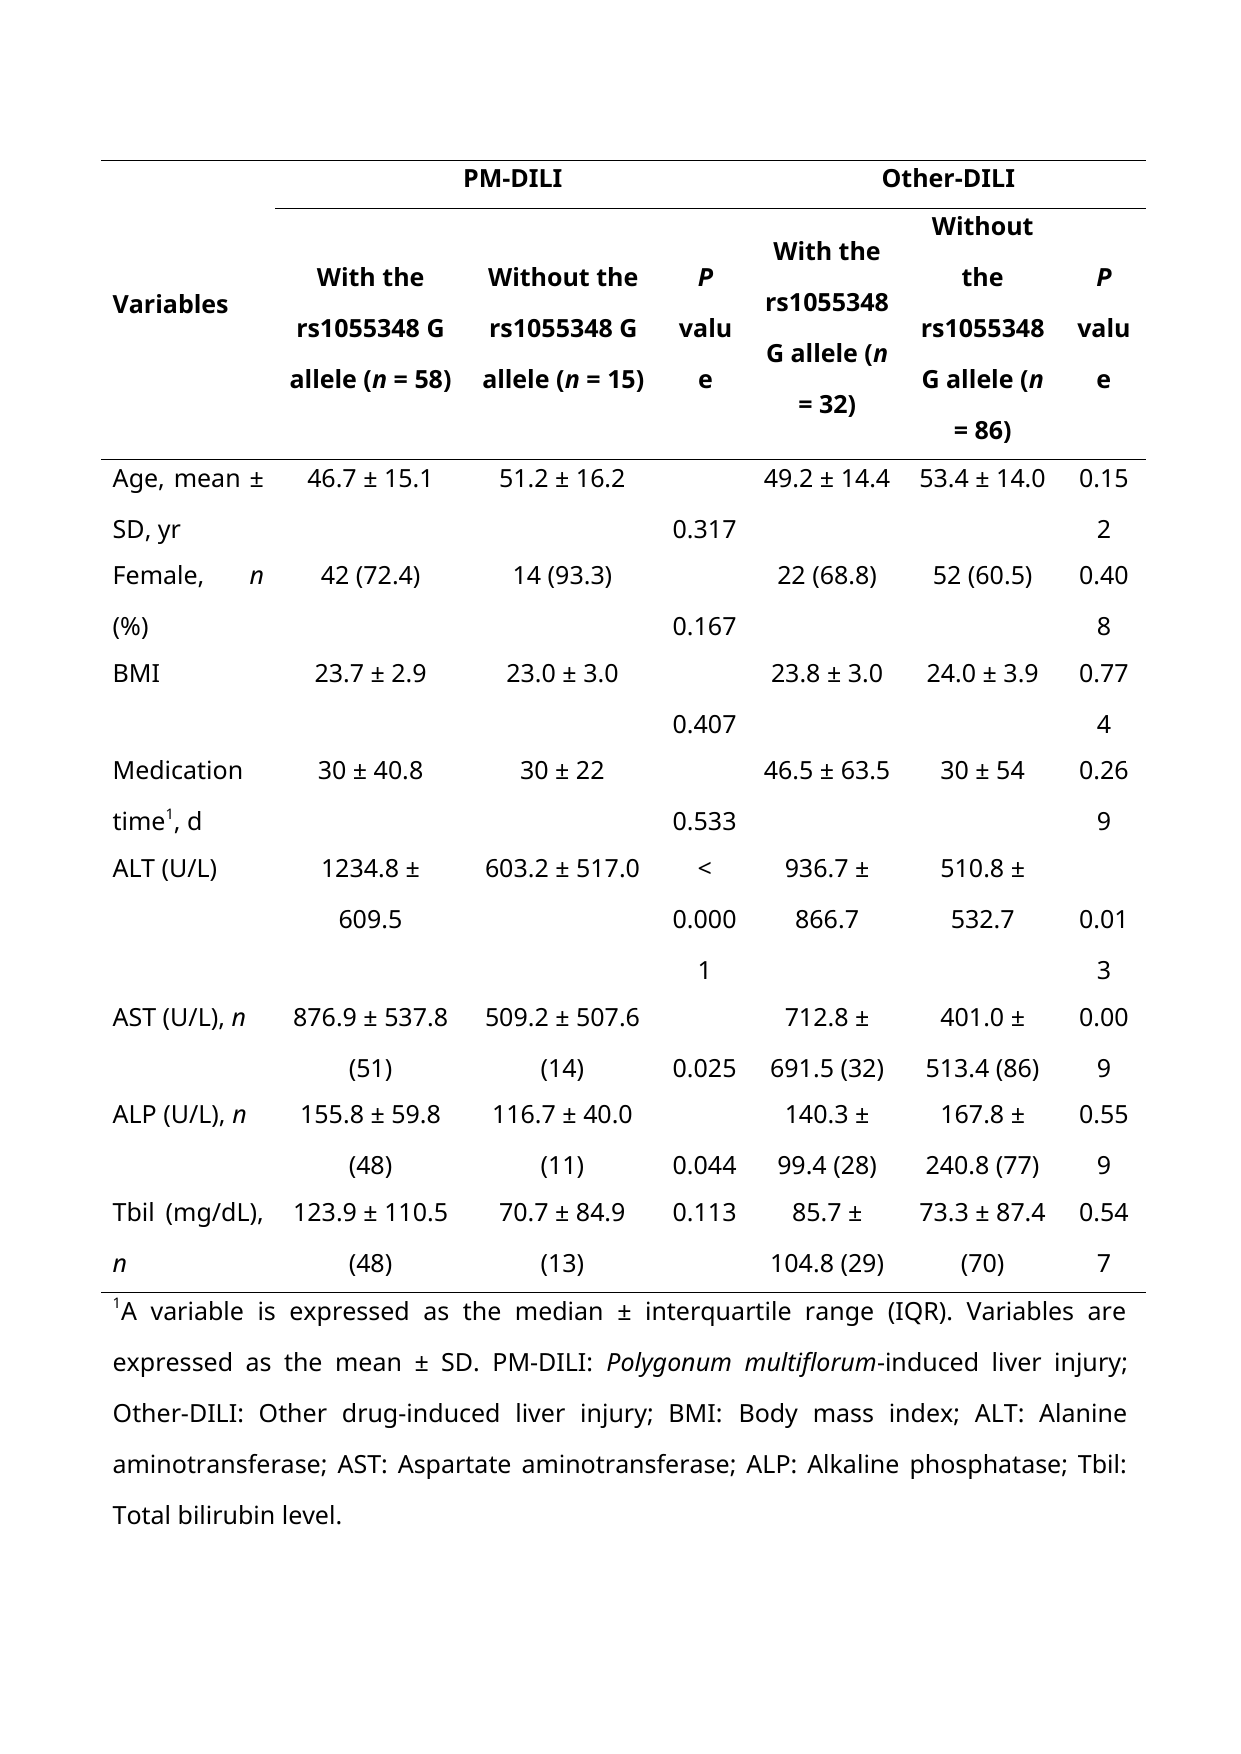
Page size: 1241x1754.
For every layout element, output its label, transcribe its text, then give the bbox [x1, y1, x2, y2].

table_cell 603.2 ± 517.0 [466, 851, 659, 999]
table_cell 52 (60.5) [904, 558, 1061, 655]
table_cell Tbil (mg/dL), n [101, 1195, 275, 1292]
table_cell ALT (U/L) [101, 851, 275, 999]
table_cell 509.2 ± 507.6 (14) [466, 999, 659, 1097]
table_cell 167.8 ± 240.8 (77) [904, 1097, 1061, 1194]
table_cell 46.5 ± 63.5 [750, 753, 904, 851]
table_cell 876.9 ± 537.8 (51) [275, 999, 466, 1097]
table_cell 0.152 [1061, 460, 1146, 558]
table_cell 14 (93.3) [466, 558, 659, 655]
table_cell P value [1061, 209, 1146, 459]
table_cell 0.408 [1061, 558, 1146, 655]
table_cell 22 (68.8) [750, 558, 904, 655]
table_cell 0.407 [659, 655, 750, 753]
table_cell 30 ± 22 [466, 753, 659, 851]
table_cell 0.044 [659, 1097, 750, 1194]
table_cell 23.0 ± 3.0 [466, 655, 659, 753]
table_cell age, mean ± sd, yr [101, 460, 275, 558]
table_cell 0.317 [659, 460, 750, 558]
table_cell BMI [101, 655, 275, 753]
table_cell 53.4 ± 14.0 [904, 460, 1061, 558]
table_cell 0.025 [659, 999, 750, 1097]
table_cell 0.547 [1061, 1195, 1146, 1292]
table_cell 140.3 ± 99.4 (28) [750, 1097, 904, 1194]
table_cell 116.7 ± 40.0 (11) [466, 1097, 659, 1194]
table_cell 30 ± 40.8 [275, 753, 466, 851]
table_cell 24.0 ± 3.9 [904, 655, 1061, 753]
table_cell Without the rs1055348 G allele (n = 15) [466, 209, 661, 459]
table_cell 23.7 ± 2.9 [275, 655, 466, 753]
table_cell 85.7 ± 104.8 (29) [750, 1195, 904, 1292]
table_cell 0.774 [1061, 655, 1146, 753]
table_cell AST (U/L), n [101, 999, 275, 1097]
table_cell 123.9 ± 110.5 (48) [275, 1195, 466, 1292]
table_cell 401.0 ± 513.4 (86) [904, 999, 1061, 1097]
table_cell 73.3 ± 87.4 (70) [904, 1195, 1061, 1292]
table_cell 712.8 ± 691.5 (32) [750, 999, 904, 1097]
table_header Other-DILI [750, 161, 1146, 207]
table_cell 42 (72.4) [275, 558, 466, 655]
table_cell 0.167 [659, 558, 750, 655]
table_cell 936.7 ± 866.7 [750, 851, 904, 999]
table_cell 0.113 [659, 1195, 750, 1292]
table_header Variables [101, 161, 275, 459]
table_cell 0.013 [1061, 851, 1146, 999]
table_cell 30 ± 54 [904, 753, 1061, 851]
text 1A variable is expressed as the median ± interquartile range (IQR). Variables are expressed as the mean ± SD. PM-DILI: Polygonum multiflorum-induced liver injury; Other-DILI: Other drug-induced liver injury; BMI: Body mass index; ALT: Alanine aminotransferase; AST: Aspartate aminotransferase; ALP: Alkaline phosphatase; Tbil: Total bilirubin level. [112, 1293, 1128, 1531]
table_cell P value [661, 209, 750, 459]
table_cell 510.8 ± 532.7 [904, 851, 1061, 999]
table_cell Female, n (%) [101, 558, 275, 655]
table_cell < 0.0001 [659, 851, 750, 999]
table_cell Medication time1, d [101, 753, 275, 851]
table_cell 0.533 [659, 753, 750, 851]
table_cell 0.559 [1061, 1097, 1146, 1194]
table_cell With the rs1055348 G allele (n = 58) [275, 209, 466, 459]
table_cell 1234.8 ± 609.5 [275, 851, 466, 999]
table_cell 0.269 [1061, 753, 1146, 851]
table_cell 51.2 ± 16.2 [466, 460, 659, 558]
table_header PM-DILI [275, 161, 750, 207]
table_cell 0.009 [1061, 999, 1146, 1097]
table_cell ALP (U/L), n [101, 1097, 275, 1194]
table_cell 23.8 ± 3.0 [750, 655, 904, 753]
table_cell 46.7 ± 15.1 [275, 460, 466, 558]
table_cell 70.7 ± 84.9 (13) [466, 1195, 659, 1292]
table_cell 155.8 ± 59.8 (48) [275, 1097, 466, 1194]
table_cell Without the rs1055348 G allele (n = 86) [904, 209, 1061, 459]
table_cell 49.2 ± 14.4 [750, 460, 904, 558]
table_cell With the rs1055348 G allele (n = 32) [750, 209, 904, 459]
